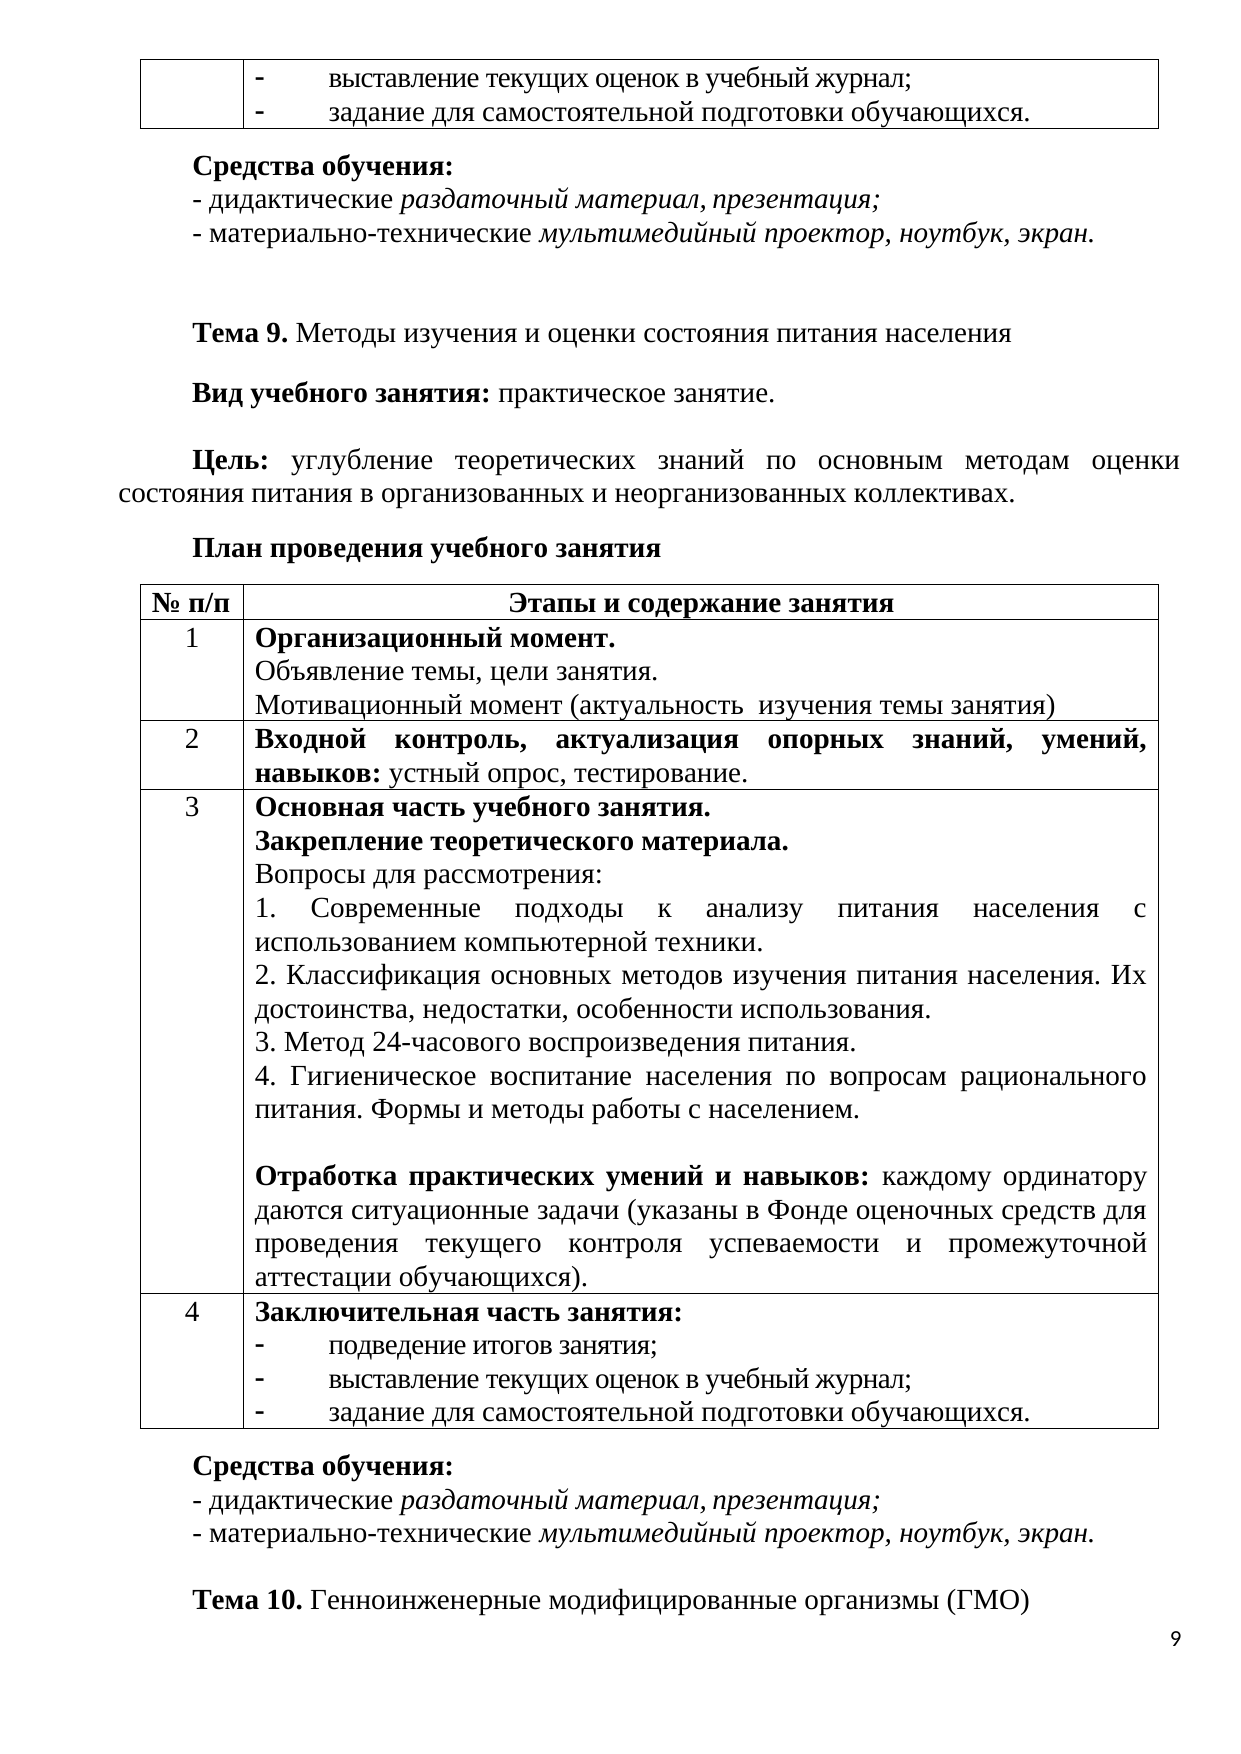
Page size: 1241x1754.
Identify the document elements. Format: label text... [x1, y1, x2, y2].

text - материально-технические мультимедийный проектор, ноутбук, экран. [118, 215, 1181, 248]
text Тема 9. Методы изучения и оценки состояния питания населения [118, 315, 1181, 349]
table_cell Организационный момент. Объявление темы, цели занятия. Мотивационный момент (актуальность изучения темы занятия) [244, 620, 1158, 720]
text План проведения учебного занятия [118, 530, 1181, 563]
table_cell 3 [141, 790, 243, 1293]
text Средства обучения: [118, 1448, 1181, 1482]
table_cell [244, 60, 1158, 127]
table_cell Основная часть учебного занятия. Закрепление теоретического материала. Вопросы для рассмотрения: 1. Современные подходы к анализу питания населения с использованием компьютерной техники. 2. Классификация основных методов изучения питания населения. Их достоинства, недостатки, особенности использования. 3. Метод 24-часового воспроизведения питания. 4. Гигиеническое воспитание населения по вопросам рационального питания. Формы и методы работы с населением. Отработка практических умений и навыков: каждому ординатору даются ситуационные задачи (указаны в Фонде оценочных средств для проведения текущего контроля успеваемости и промежуточной аттестации обучающихся). [244, 790, 1158, 1293]
table_cell Входной контроль, актуализация опорных знаний, умений, навыков: устный опрос, тестирование. [244, 721, 1158, 788]
text - дидактические раздаточный материал, презентация; [118, 181, 1181, 215]
table_header № п/п [141, 585, 243, 619]
text - материально-технические мультимедийный проектор, ноутбук, экран. [118, 1515, 1181, 1549]
table_cell 4 [141, 60, 243, 127]
table_cell 4 [141, 1294, 243, 1428]
table_cell 2 [141, 721, 243, 788]
text Тема 10. Генноинженерные модифицированные организмы (ГМО) [118, 1582, 1181, 1616]
table_cell 1 [141, 620, 243, 720]
table_header Этапы и содержание занятия [244, 585, 1158, 619]
text Вид учебного занятия: практическое занятие. [118, 375, 1181, 408]
text Цель: углубление теоретических знаний по основным методам оценки состояния питания в организованных и неорганизованных коллективах. [118, 442, 1181, 509]
text Средства обучения: [118, 148, 1181, 181]
text - дидактические раздаточный материал, презентация; [118, 1482, 1181, 1515]
